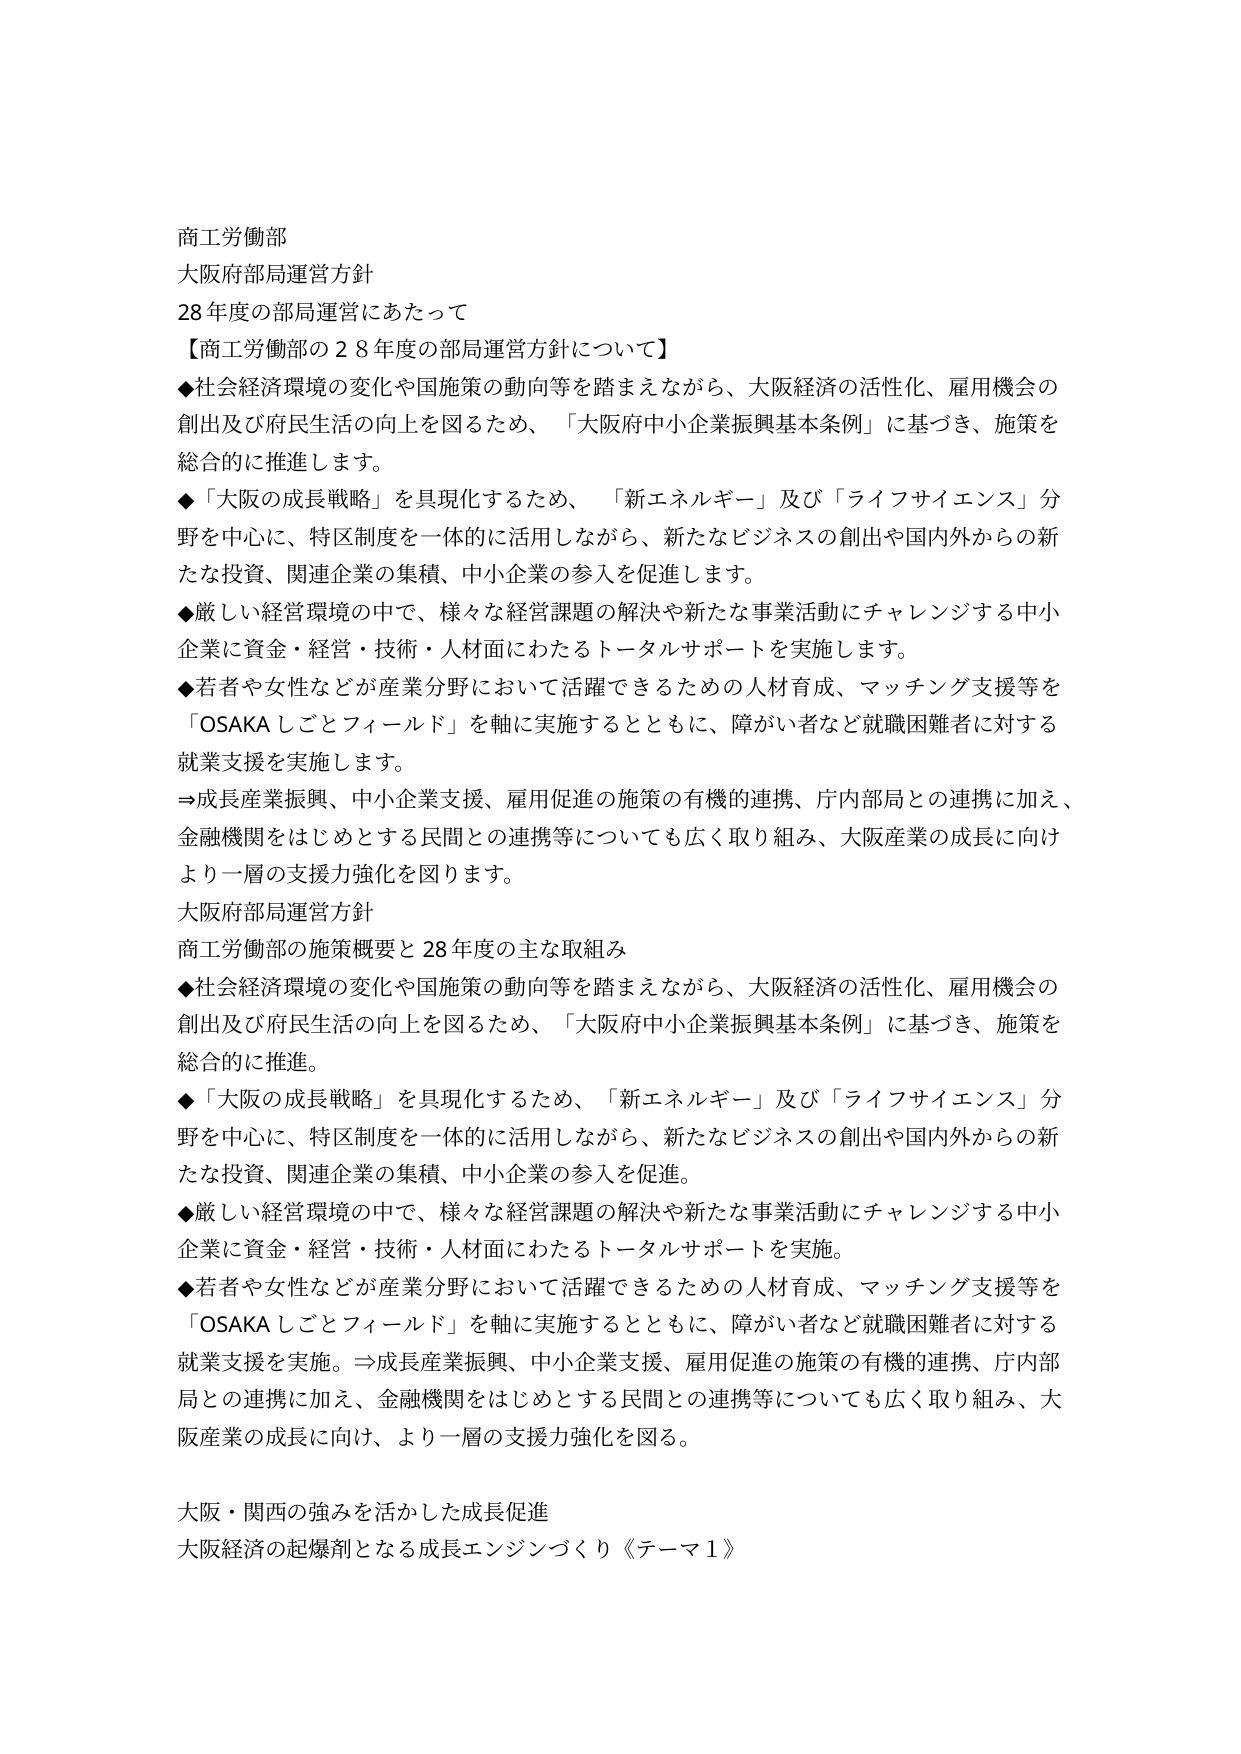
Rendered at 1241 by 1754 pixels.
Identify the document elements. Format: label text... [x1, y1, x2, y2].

text ◆社会経済環境の変化や国施策の動向等を踏まえながら、大阪経済の活性化、雇用機会の創出及び府民生活の向上を図るため、 「大阪府中小企業振興基本条例」に基づき、施策を総合的に推進します。 [177, 367, 1063, 479]
text 大阪経済の起爆剤となる成長エンジンづくり《テーマ１》 [177, 1529, 1063, 1567]
text ◆厳しい経営環境の中で、様々な経営課題の解決や新たな事業活動にチャレンジする中小企業に資金・経営・技術・人材面にわたるトータルサポートを実施。 [177, 1192, 1063, 1267]
text 大阪・関西の強みを活かした成長促進 [177, 1492, 1063, 1529]
text ◆「大阪の成長戦略」を具現化するため、「新エネルギー」及び「ライフサイエンス」分野を中心に、特区制度を一体的に活用しながら、新たなビジネスの創出や国内外からの新たな投資、関連企業の集積、中小企業の参入を促進。 [177, 1079, 1063, 1192]
text ⇒成長産業振興、中小企業支援、雇用促進の施策の有機的連携、庁内部局との連携に加え、金融機関をはじめとする民間との連携等についても広く取り組み、大阪産業の成長に向け、より一層の支援力強化を図ります。 [177, 779, 1063, 892]
text ◆若者や女性などが産業分野において活躍できるための人材育成、マッチング支援等を「OSAKAしごとフィールド」を軸に実施するとともに、障がい者など就職困難者に対する就業支援を実施。⇒成長産業振興、中小企業支援、雇用促進の施策の有機的連携、庁内部局との連携に加え、金融機関をはじめとする民間との連携等についても広く取り組み、大阪産業の成長に向け、より一層の支援力強化を図る。 [177, 1267, 1063, 1454]
text 大阪府部局運営方針 [177, 892, 1063, 929]
text ◆社会経済環境の変化や国施策の動向等を踏まえながら、大阪経済の活性化、雇用機会の創出及び府民生活の向上を図るため、「大阪府中小企業振興基本条例」に基づき、施策を総合的に推進。 [177, 967, 1063, 1079]
text 大阪府部局運営方針 [177, 254, 1063, 292]
text 商工労働部の施策概要と28年度の主な取組み [177, 929, 1063, 967]
text ◆「大阪の成長戦略」を具現化するため、 「新エネルギー」及び「ライフサイエンス」分野を中心に、特区制度を一体的に活用しながら、新たなビジネスの創出や国内外からの新たな投資、関連企業の集積、中小企業の参入を促進します。 [177, 479, 1063, 592]
text 【商工労働部の2８年度の部局運営方針について】 [177, 329, 1063, 367]
text 28年度の部局運営にあたって [177, 292, 1063, 329]
text 商工労働部 [177, 217, 1063, 254]
text ◆厳しい経営環境の中で、様々な経営課題の解決や新たな事業活動にチャレンジする中小企業に資金・経営・技術・人材面にわたるトータルサポートを実施します。 [177, 592, 1063, 667]
text ◆若者や女性などが産業分野において活躍できるための人材育成、マッチング支援等を「OSAKAしごとフィールド」を軸に実施するとともに、障がい者など就職困難者に対する就業支援を実施します。 [177, 667, 1063, 779]
